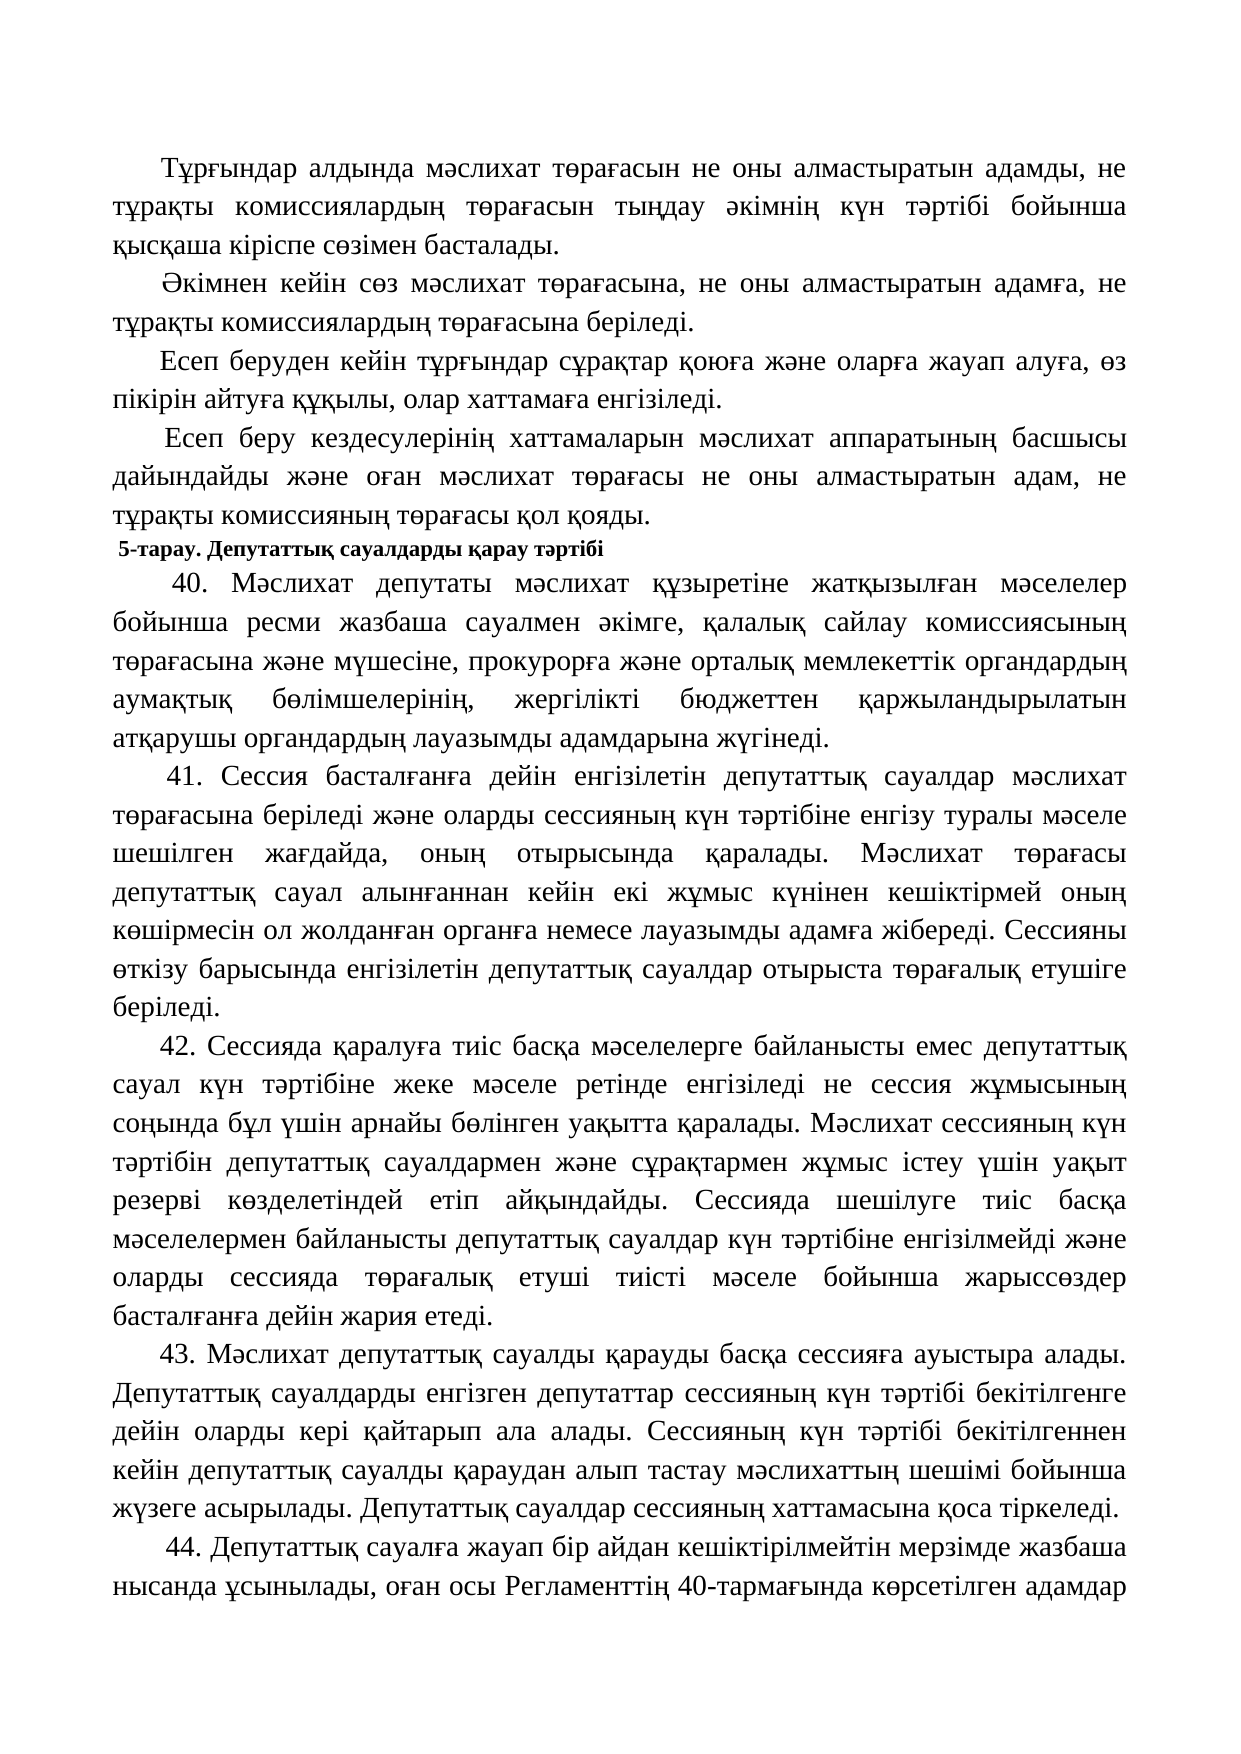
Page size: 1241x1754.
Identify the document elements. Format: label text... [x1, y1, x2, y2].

text Тұрғындар алдында мәслихат төрағасын не оны алмастыратын адамды, не тұрақты комиссиялардың төрағасын тыңдау әкімнің күн тәртібі бойынша қысқаша кіріспе сөзімен басталады. [112, 150, 1128, 261]
text 42. Сессияда қаралуға тиіс басқа мәселелерге байланысты емес депутаттық сауал күн тәртібіне жеке мәселе ретінде енгізіледі не сессия жұмысының соңында бұл үшін арнайы бөлінген уақытта қаралады. Мәслихат сессияның күн тәртібін депутаттық сауалдармен және сұрақтармен жұмыс істеу үшін уақыт резерві көзделетіндей етіп айқындайды. Сессияда шешілуге тиіс басқа мәселелермен байланысты депутаттық сауалдар күн тәртібіне енгізілмейді және оларды сессияда төрағалық етуші тиісті мәселе бойынша жарыссөздер басталғанға дейін жария етеді. [112, 1028, 1128, 1331]
text 41. Сессия басталғанға дейін енгізілетін депутаттық сауалдар мәслихат төрағасына беріледі және оларды сессияның күн тәртібіне енгізу туралы мәселе шешілген жағдайда, оның отырысында қаралады. Мәслихат төрағасы депутаттық сауал алынғаннан кейін екі жұмыс күнінен кешіктірмей оның көшірмесін ол жолданған органға немесе лауазымды адамға жібереді. Сессияны өткізу барысында енгізілетін депутаттық сауалдар отырыста төрағалық етушіге беріледі. [112, 758, 1128, 1023]
text 40. Мәслихат депутаты мәслихат құзыретіне жатқызылған мәселелер бойынша ресми жазбаша сауалмен әкімге, қалалық сайлау комиссиясының төрағасына және мүшесіне, прокурорға және орталық мемлекеттік органдардың аумақтық бөлімшелерінің, жергілікті бюджеттен қаржыландырылатын атқарушы органдардың лауазымды адамдарына жүгінеді. [112, 566, 1128, 753]
text Есеп беру кездесулерінің хаттамаларын мәслихат аппаратының басшысы дайындайды және оған мәслихат төрағасы не оны алмастыратын адам, не тұрақты комиссияның төрағасы қол қояды. [112, 420, 1128, 530]
text 43. Мәслихат депутаттық сауалды қарауды басқа сессияға ауыстыра алады. Депутаттық сауалдарды енгізген депутаттар сессияның күн тәртібі бекітілгенге дейін оларды кері қайтарып ала алады. Сессияның күн тәртібі бекітілгеннен кейін депутаттық сауалды қараудан алып тастау мәслихаттың шешімі бойынша жүзеге асырылады. Депутаттық сауалдар сессияның хаттамасына қоса тіркеледі. [112, 1336, 1128, 1524]
text 5-тарау. Депутаттық сауалдарды қарау тәртібі [112, 535, 1128, 562]
text Есеп беруден кейін тұрғындар сұрақтар қоюға және оларға жауап алуға, өз пікірін айтуға құқылы, олар хаттамаға енгізіледі. [112, 343, 1128, 415]
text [112, 1529, 1128, 1601]
text Әкімнен кейін сөз мәслихат төрағасына, не оны алмастыратын адамға, не тұрақты комиссиялардың төрағасына беріледі. [112, 266, 1128, 338]
